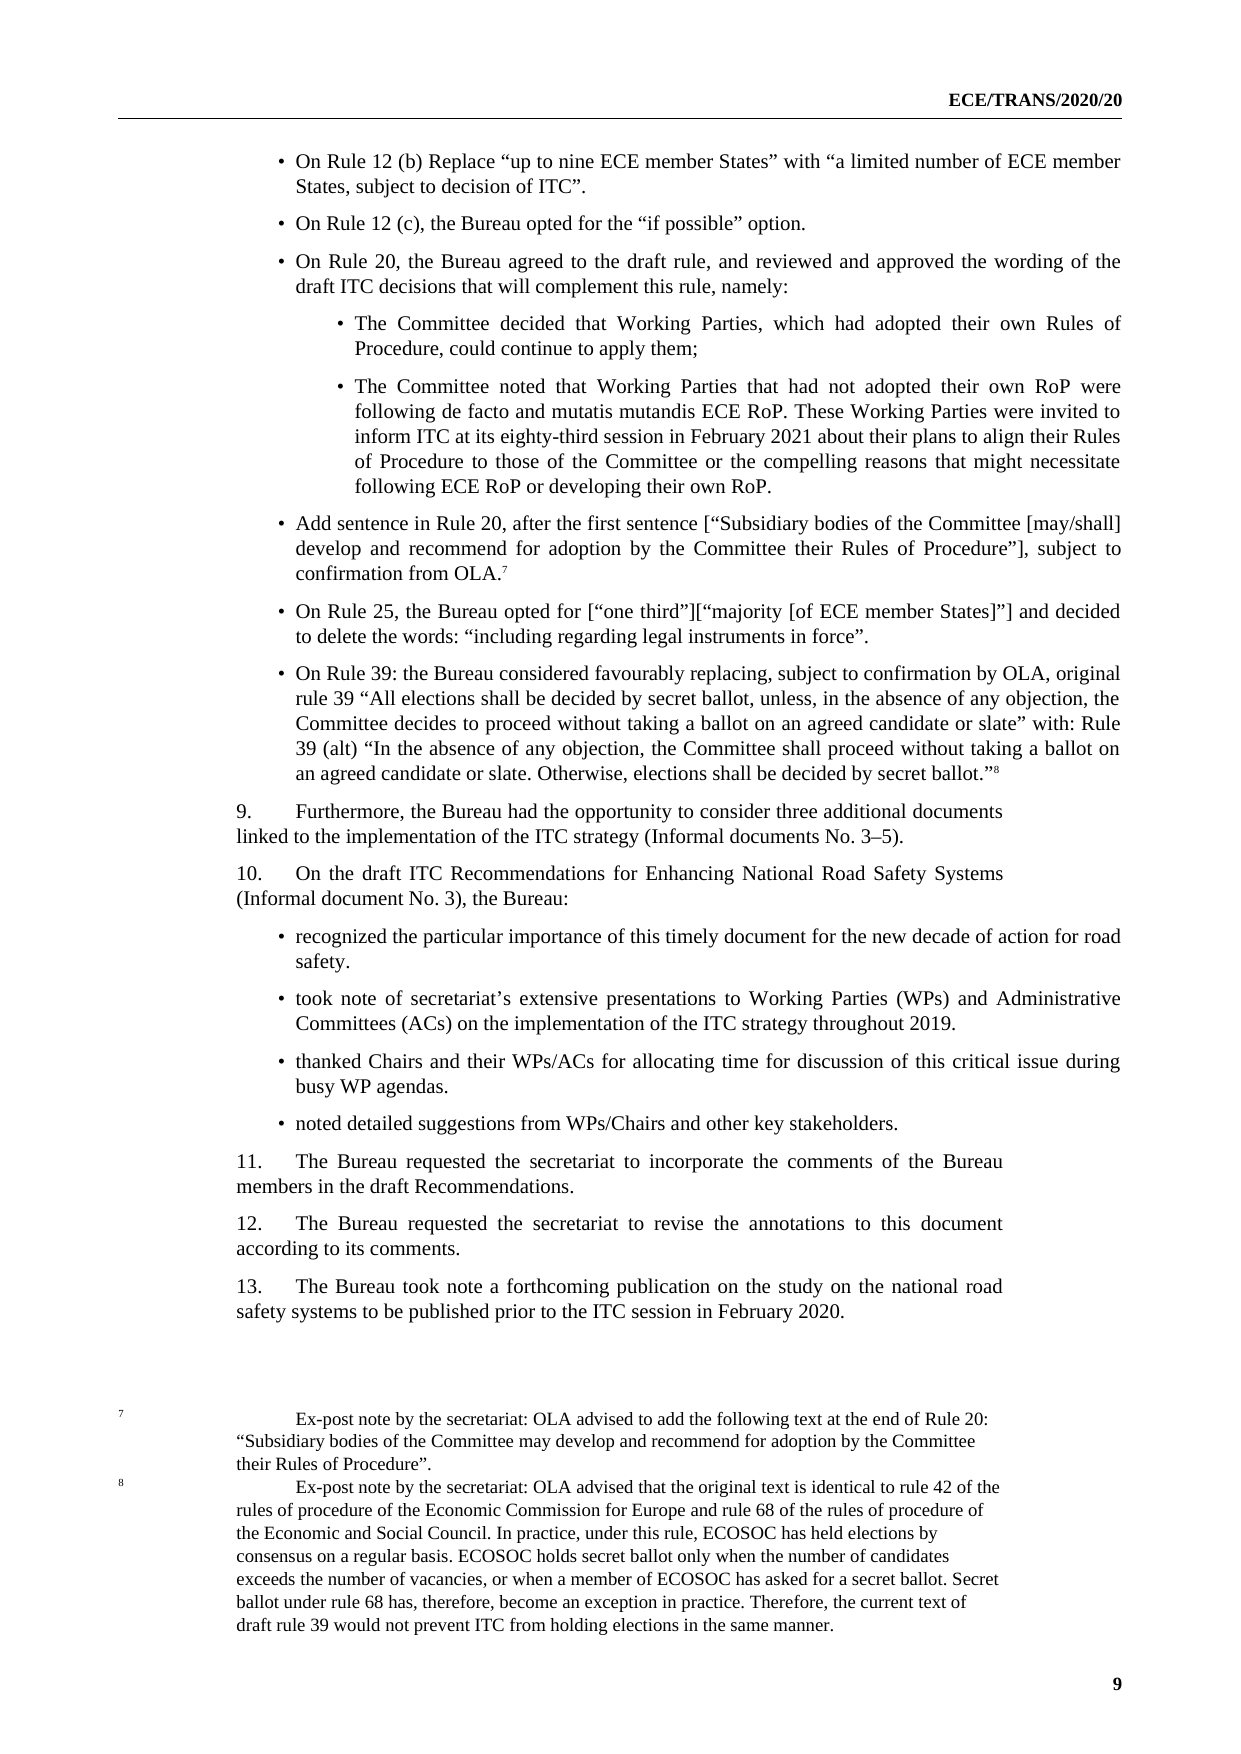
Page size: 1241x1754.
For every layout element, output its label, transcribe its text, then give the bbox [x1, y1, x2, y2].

text 9. Furthermore, the Bureau had the opportunity to consider three additional documents linked to the implementation of the ITC strategy (Informal documents No. 3–5). [236, 798, 1004, 848]
text 10. On the draft ITC Recommendations for Enhancing National Road Safety Systems (Informal document No. 3), the Bureau: [236, 860, 1004, 910]
text On Rule 12 (c), the Bureau opted for the “if possible” option. [278, 210, 1122, 235]
text Add sentence in Rule 20, after the first sentence [“Subsidiary bodies of the Committee [may/shall] develop and recommend for adoption by the Committee their Rules of Procedure”], subject to confirmation from OLA. [278, 510, 1122, 585]
text took note of secretariat’s extensive presentations to Working Parties (WPs) and Administrative Committees (ACs) on the implementation of the ITC strategy throughout 2019. [278, 985, 1122, 1035]
text The Committee noted that Working Parties that had not adopted their own RoP were following de facto and mutatis mutandis ECE RoP. These Working Parties were invited to inform ITC at its eighty-third session in February 2021 about their plans to align their Rules of Procedure to those of the Committee or the compelling reasons that might necessitate following ECE RoP or developing their own RoP. [337, 373, 1122, 498]
text 12. The Bureau requested the secretariat to revise the annotations to this document according to its comments. [236, 1210, 1004, 1260]
text 11. The Bureau requested the secretariat to incorporate the comments of the Bureau members in the draft Recommendations. [236, 1148, 1004, 1198]
text On Rule 20, the Bureau agreed to the draft rule, and reviewed and approved the wording of the draft ITC decisions that will complement this rule, namely: [278, 248, 1122, 298]
text On Rule 25, the Bureau opted for [“one third”][“majority [of ECE member States]”] and decided to delete the words: “including regarding legal instruments in force”. [278, 598, 1122, 648]
text thanked Chairs and their WPs/ACs for allocating time for discussion of this critical issue during busy WP agendas. [278, 1048, 1122, 1098]
text On Rule 39: the Bureau considered favourably replacing, subject to confirmation by OLA, original rule 39 “All elections shall be decided by secret ballot, unless, in the absence of any objection, the Committee decides to proceed without taking a ballot on an agreed candidate or slate” with: Rule 39 (alt) “In the absence of any objection, the Committee shall proceed without taking a ballot on an agreed candidate or slate. Otherwise, elections shall be decided by secret ballot.” [278, 660, 1122, 785]
text The Committee decided that Working Parties, which had adopted their own Rules of Procedure, could continue to apply them; [337, 310, 1122, 360]
text noted detailed suggestions from WPs/Chairs and other key stakeholders. [278, 1110, 1122, 1135]
text recognized the particular importance of this timely document for the new decade of action for road safety. [278, 923, 1122, 973]
text On Rule 12 (b) Replace “up to nine ECE member States” with “a limited number of ECE member States, subject to decision of ITC”. [278, 148, 1122, 198]
text 13. The Bureau took note a forthcoming publication on the study on the national road safety systems to be published prior to the ITC session in February 2020. [236, 1273, 1004, 1323]
